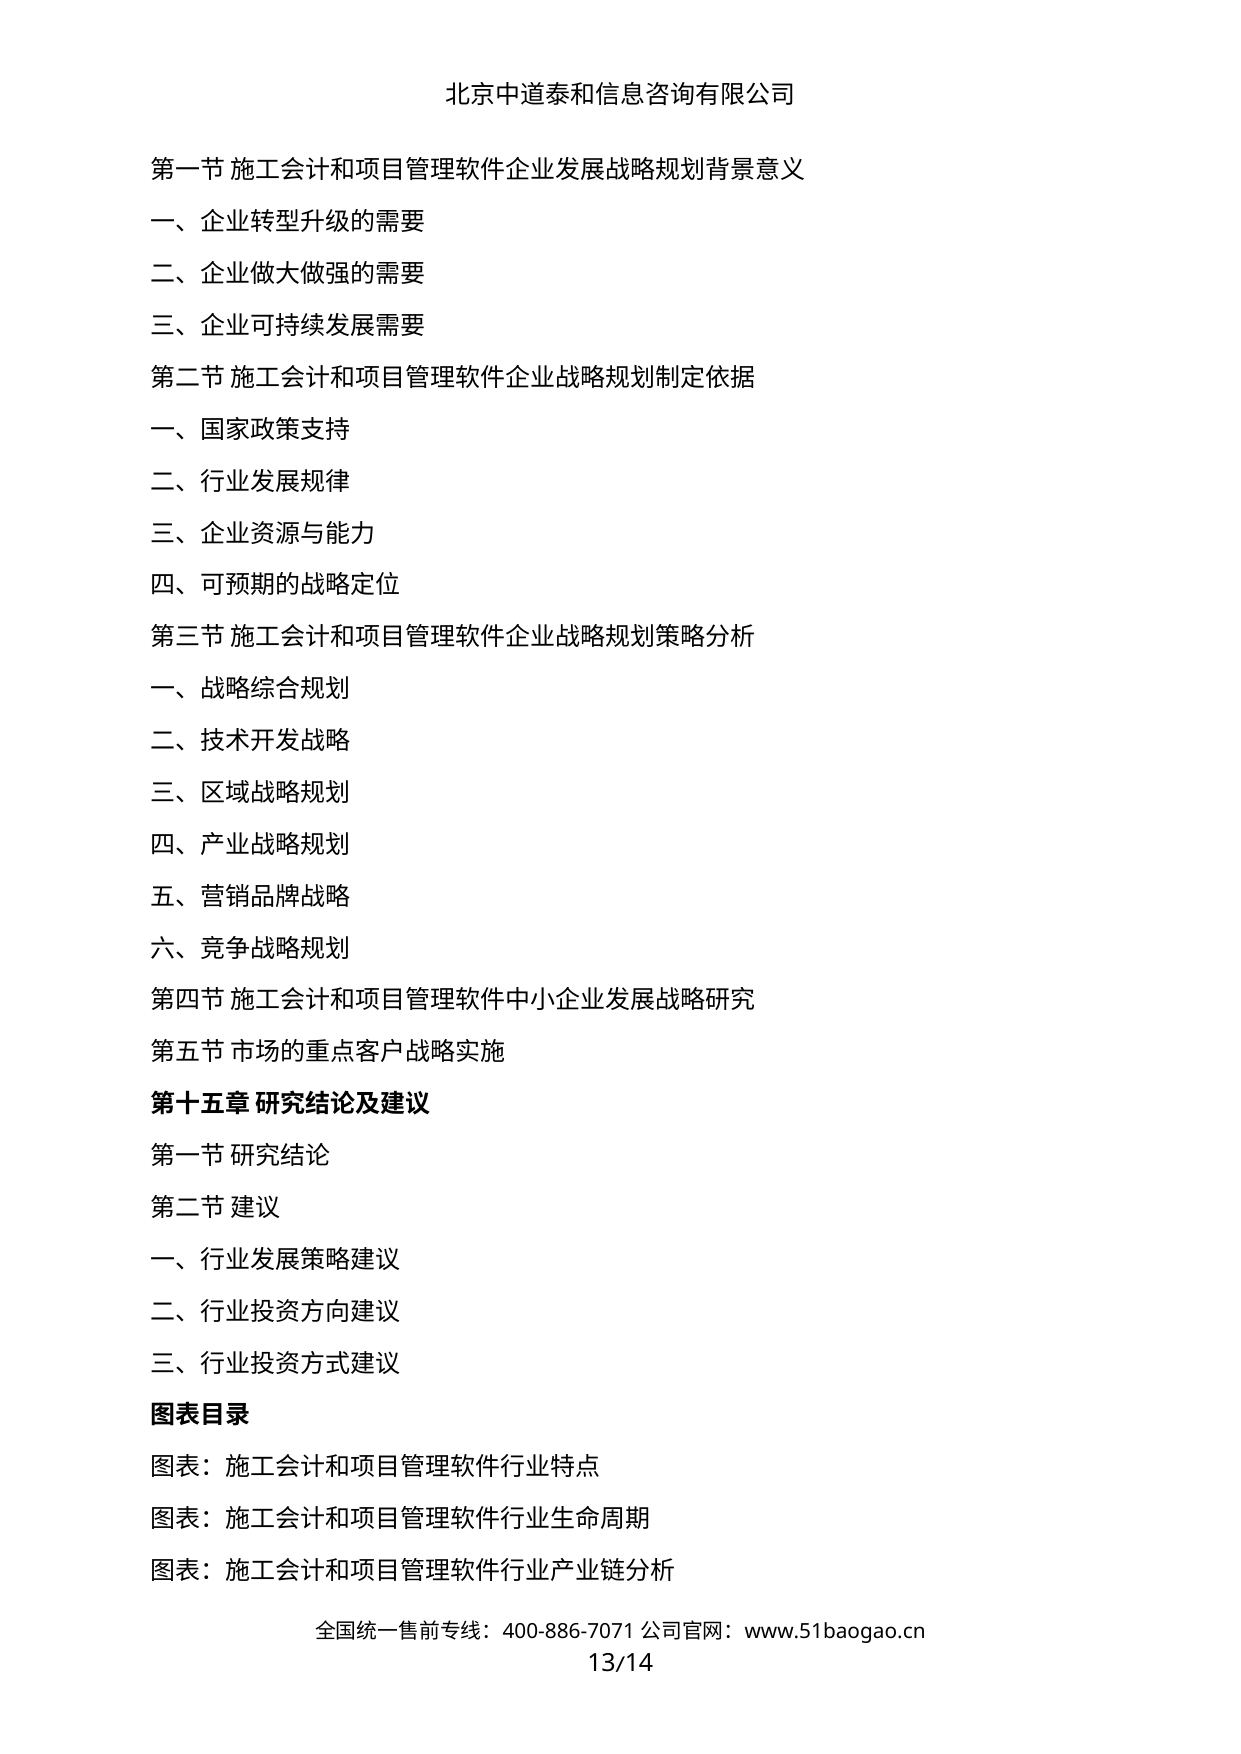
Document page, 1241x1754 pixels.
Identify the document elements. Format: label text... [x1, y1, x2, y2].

text 图表：施工会计和项目管理软件行业生命周期 [150, 1499, 1090, 1535]
text 六、竞争战略规划 [150, 928, 1090, 964]
text 第十五章 研究结论及建议 [150, 1084, 1090, 1120]
text 第四节 施工会计和项目管理软件中小企业发展战略研究 [150, 980, 1090, 1016]
text 二、行业投资方向建议 [150, 1291, 1090, 1327]
text 一、战略综合规划 [150, 669, 1090, 705]
text 二、企业做大做强的需要 [150, 254, 1090, 290]
text 第一节 施工会计和项目管理软件企业发展战略规划背景意义 [150, 150, 1090, 186]
text 五、营销品牌战略 [150, 876, 1090, 912]
text 四、产业战略规划 [150, 824, 1090, 861]
text 三、行业投资方式建议 [150, 1343, 1090, 1379]
text 图表：施工会计和项目管理软件行业产业链分析 [150, 1551, 1090, 1587]
text 三、企业资源与能力 [150, 513, 1090, 549]
text 第二节 施工会计和项目管理软件企业战略规划制定依据 [150, 357, 1090, 394]
text 第三节 施工会计和项目管理软件企业战略规划策略分析 [150, 617, 1090, 653]
text 一、企业转型升级的需要 [150, 202, 1090, 238]
text 一、国家政策支持 [150, 409, 1090, 446]
text 第二节 建议 [150, 1187, 1090, 1224]
text 第五节 市场的重点客户战略实施 [150, 1032, 1090, 1068]
text 图表：施工会计和项目管理软件行业特点 [150, 1447, 1090, 1483]
text 二、技术开发战略 [150, 721, 1090, 757]
text 三、企业可持续发展需要 [150, 306, 1090, 342]
text 三、区域战略规划 [150, 772, 1090, 809]
text 四、可预期的战略定位 [150, 565, 1090, 601]
text 一、行业发展策略建议 [150, 1239, 1090, 1276]
text 第一节 研究结论 [150, 1136, 1090, 1172]
text 二、行业发展规律 [150, 461, 1090, 497]
text 图表目录 [150, 1395, 1090, 1431]
